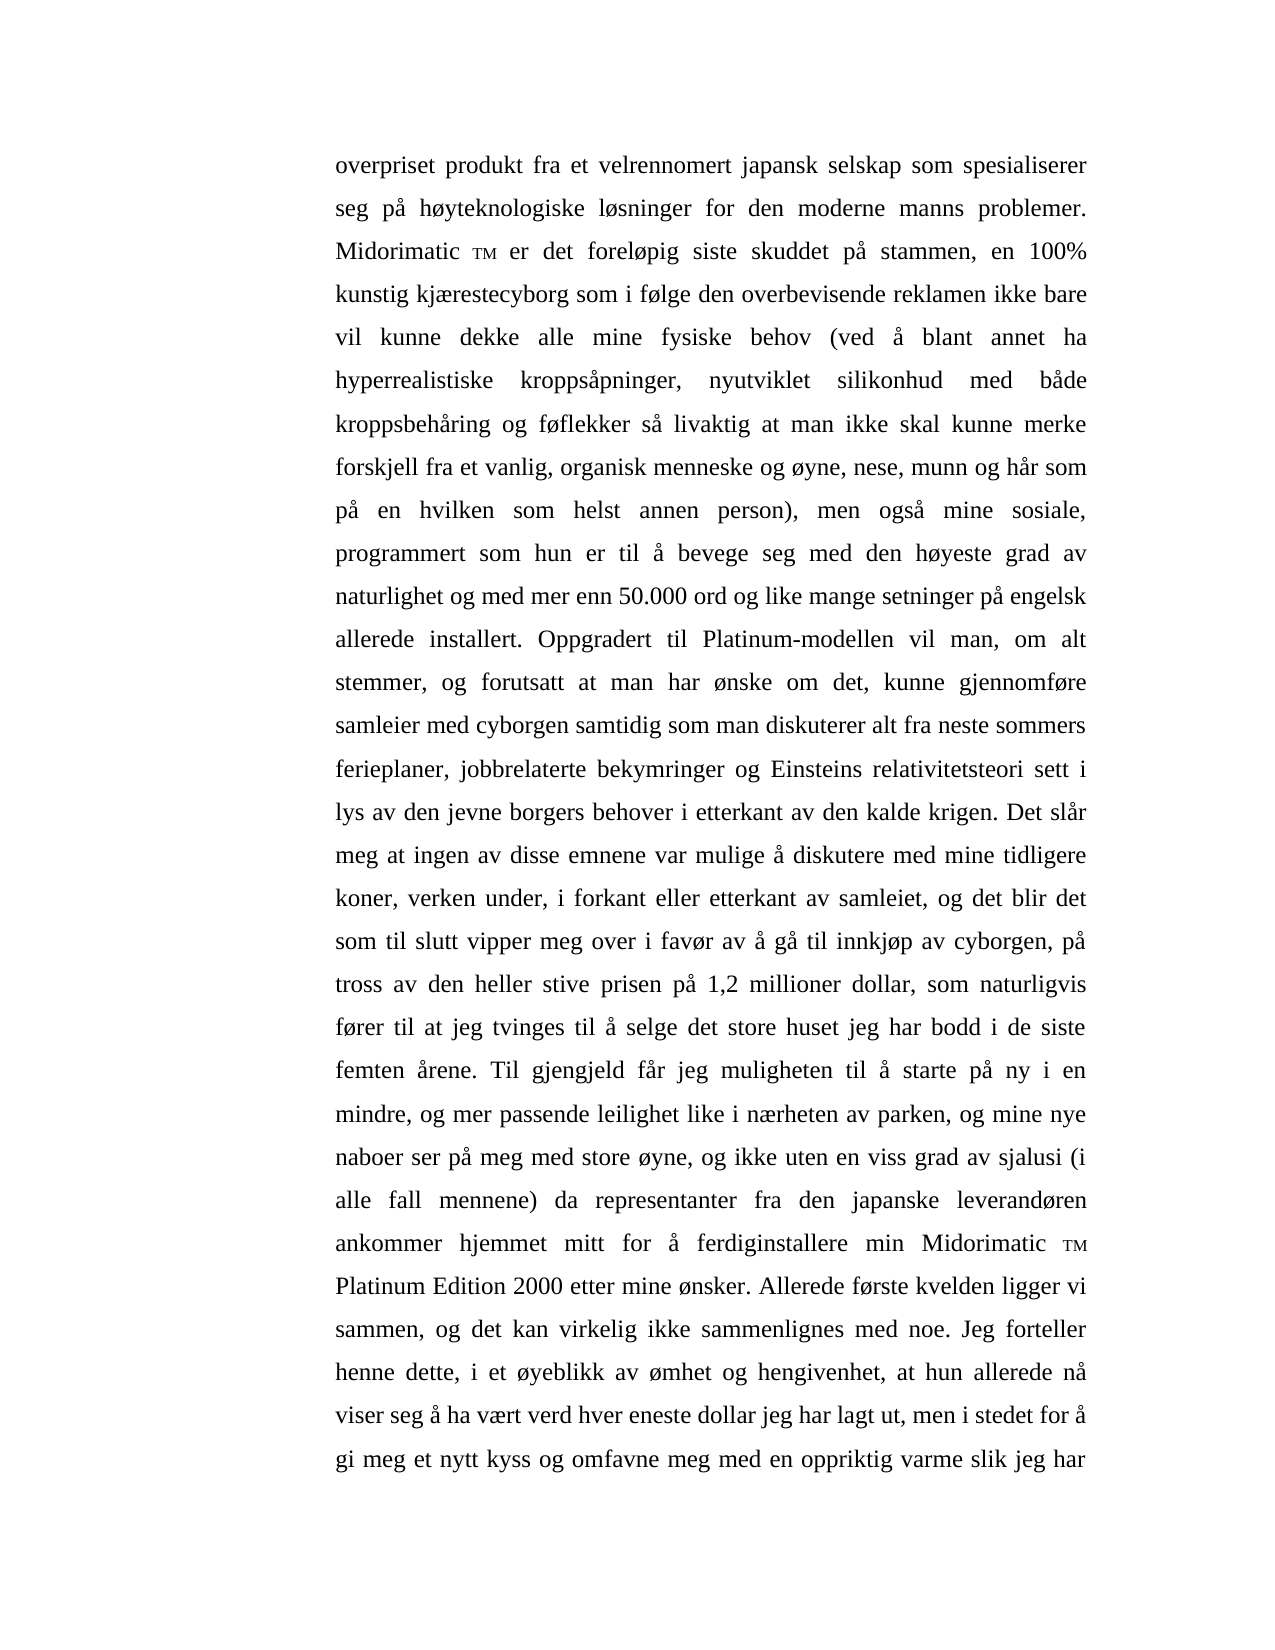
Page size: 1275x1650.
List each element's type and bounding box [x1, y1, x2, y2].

text [335, 150, 1087, 1472]
